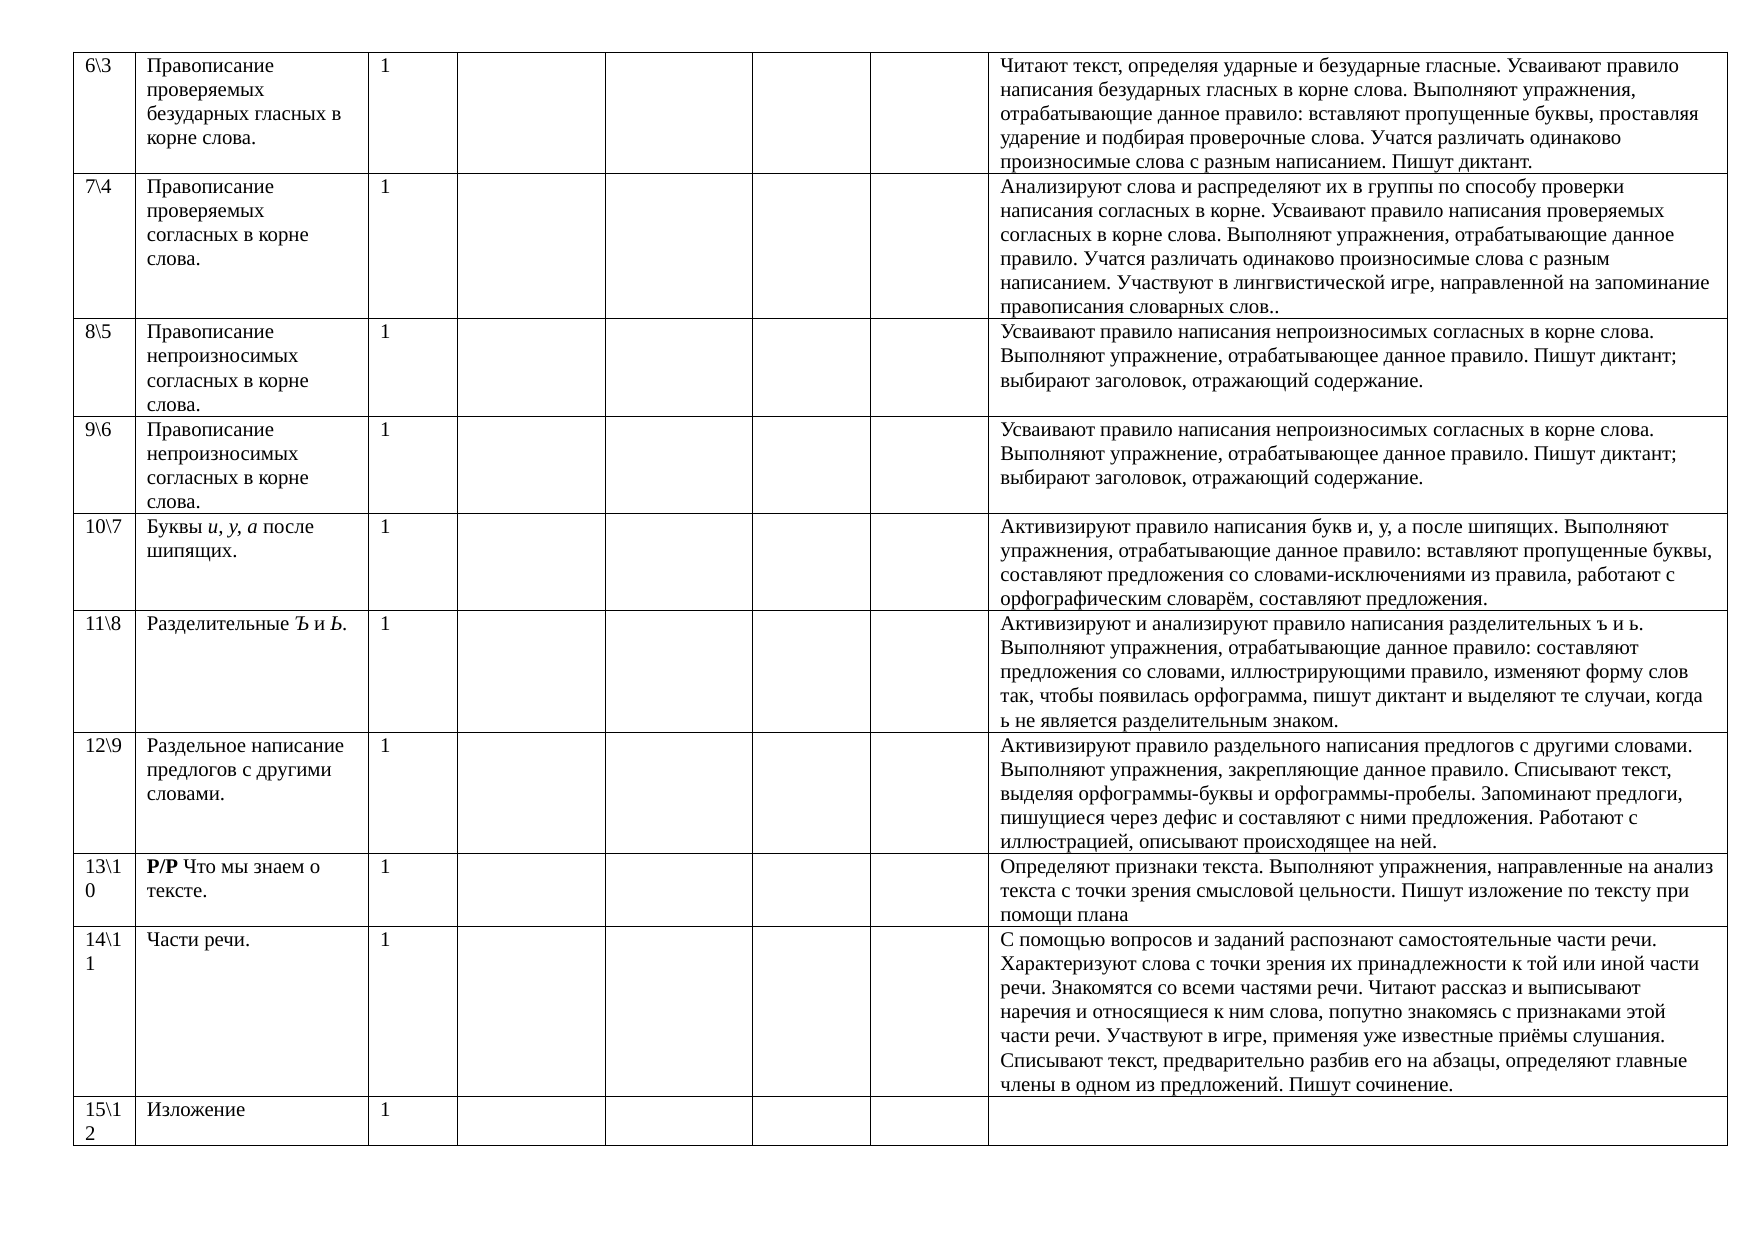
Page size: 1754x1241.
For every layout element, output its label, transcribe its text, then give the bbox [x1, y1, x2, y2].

table_cell [753, 927, 870, 1096]
table_cell [606, 927, 752, 1096]
table_cell [871, 514, 988, 610]
table_cell [753, 611, 870, 732]
table_cell [458, 854, 605, 926]
table_cell 1 [369, 611, 457, 732]
table_cell [871, 174, 988, 318]
table_cell [871, 927, 988, 1096]
table_cell Читают текст, определяя ударные и безударные гласные. Усваивают правило написания безударных гласных в корне слова. Выполняют упражнения, отрабатывающие данное правило: вставляют пропущенные буквы, проставляя ударение и подбирая проверочные слова. Учатся различать одинаково произносимые слова с разным написанием. Пишут диктант. [989, 53, 1727, 173]
table_cell Раздельное написание предлогов с другими словами. [136, 733, 368, 853]
table_cell [871, 417, 988, 513]
table_cell [753, 319, 870, 416]
table_cell [753, 417, 870, 513]
table_cell 1 [369, 733, 457, 853]
table_cell [606, 514, 752, 610]
table_cell [458, 611, 605, 732]
table_cell Правописание непроизносимых согласных в корне слова. [136, 417, 368, 513]
table_cell Усваивают правило написания непроизносимых согласных в корне слова. Выполняют упражнение, отрабатывающее данное правило. Пишут диктант; выбирают заголовок, отражающий содержание. [989, 319, 1727, 416]
table_cell [458, 53, 605, 173]
table_cell [458, 927, 605, 1096]
table_cell 6\3 [74, 53, 135, 173]
table_cell [606, 854, 752, 926]
table_cell [753, 514, 870, 610]
table_cell [753, 1097, 870, 1145]
table_cell 11\8 [74, 611, 135, 732]
table_cell 14\11 [74, 927, 135, 1096]
table_cell 13\10 [74, 854, 135, 926]
table_cell [458, 174, 605, 318]
table_cell [606, 174, 752, 318]
table_cell Правописание проверяемых безударных гласных в корне слова. [136, 53, 368, 173]
table_cell Буквы и, у, а после шипящих. [136, 514, 368, 610]
table_cell Правописание проверяемых согласных в корне слова. [136, 174, 368, 318]
table_cell 12\9 [74, 733, 135, 853]
table_cell 1 [369, 514, 457, 610]
table_cell [753, 854, 870, 926]
table_cell Анализируют слова и распределяют их в группы по способу проверки написания согласных в корне. Усваивают правило написания проверяемых согласных в корне слова. Выполняют упражнения, отрабатывающие данное правило. Учатся различать одинаково произносимые слова с разным написанием. Участвуют в лингвистической игре, направленной на запоминание правописания словарных слов.. [989, 174, 1727, 318]
table_cell Разделительные Ъ и Ь. [136, 611, 368, 732]
table_cell 1 [369, 417, 457, 513]
table_cell [871, 733, 988, 853]
table_cell [606, 1097, 752, 1145]
table_cell С помощью вопросов и заданий распознают самостоятельные части речи. Характеризуют слова с точки зрения их принадлежности к той или иной части речи. Знакомятся со всеми частями речи. Читают рассказ и выписывают наречия и относящиеся к ним слова, попутно знакомясь с признаками этой части речи. Участвуют в игре, применяя уже известные приёмы слушания. Списывают текст, предварительно разбив его на абзацы, определяют главные члены в одном из предложений. Пишут сочинение. [989, 927, 1727, 1096]
table_cell 1 [369, 319, 457, 416]
table_cell 1 [369, 854, 457, 926]
table_cell [871, 53, 988, 173]
table_cell [753, 174, 870, 318]
table_cell [871, 611, 988, 732]
table_cell [753, 53, 870, 173]
table_cell 10\7 [74, 514, 135, 610]
table_cell Активизируют правило написания букв и, у, а после шипящих. Выполняют упражнения, отрабатывающие данное правило: вставляют пропущенные буквы, составляют предложения со словами-исключениями из правила, работают с орфографическим словарём, составляют предложения. [989, 514, 1727, 610]
table_cell 1 [369, 927, 457, 1096]
table_cell 8\5 [74, 319, 135, 416]
table_cell [458, 733, 605, 853]
table_cell [458, 319, 605, 416]
table_cell Изложение [136, 1097, 368, 1145]
table_cell [606, 733, 752, 853]
table_cell [458, 514, 605, 610]
table_cell [458, 417, 605, 513]
table_cell 1 [369, 174, 457, 318]
table_cell [606, 611, 752, 732]
table_cell Р/Р Что мы знаем о тексте. [136, 854, 368, 926]
table_cell 15\12 [74, 1097, 135, 1145]
table_cell 1 [369, 1097, 457, 1145]
table_cell Части речи. [136, 927, 368, 1096]
table_cell [871, 854, 988, 926]
table_cell [606, 53, 752, 173]
table_cell Определяют признаки текста. Выполняют упражнения, направленные на анализ текста с точки зрения смысловой цельности. Пишут изложение по тексту при помощи плана [989, 854, 1727, 926]
table_cell [606, 319, 752, 416]
table_cell [458, 1097, 605, 1145]
table_cell [871, 1097, 988, 1145]
table_cell [871, 319, 988, 416]
table_cell [989, 1097, 1727, 1145]
table_cell Активизируют и анализируют правило написания разделительных ъ и ь. Выполняют упражнения, отрабатывающие данное правило: составляют предложения со словами, иллюстрирующими правило, изменяют форму слов так, чтобы появилась орфограмма, пишут диктант и выделяют те случаи, когда ь не является разделительным знаком. [989, 611, 1727, 732]
table_cell [753, 733, 870, 853]
table_cell 9\6 [74, 417, 135, 513]
table_cell Активизируют правило раздельного написания предлогов с другими словами. Выполняют упражнения, закрепляющие данное правило. Списывают текст, выделяя орфограммы-буквы и орфограммы-пробелы. Запоминают предлоги, пишущиеся через дефис и составляют с ними предложения. Работают с иллюстрацией, описывают происходящее на ней. [989, 733, 1727, 853]
table_cell 7\4 [74, 174, 135, 318]
table_cell Усваивают правило написания непроизносимых согласных в корне слова. Выполняют упражнение, отрабатывающее данное правило. Пишут диктант; выбирают заголовок, отражающий содержание. [989, 417, 1727, 513]
table_cell 1 [369, 53, 457, 173]
table_cell Правописание непроизносимых согласных в корне слова. [136, 319, 368, 416]
table_cell [606, 417, 752, 513]
